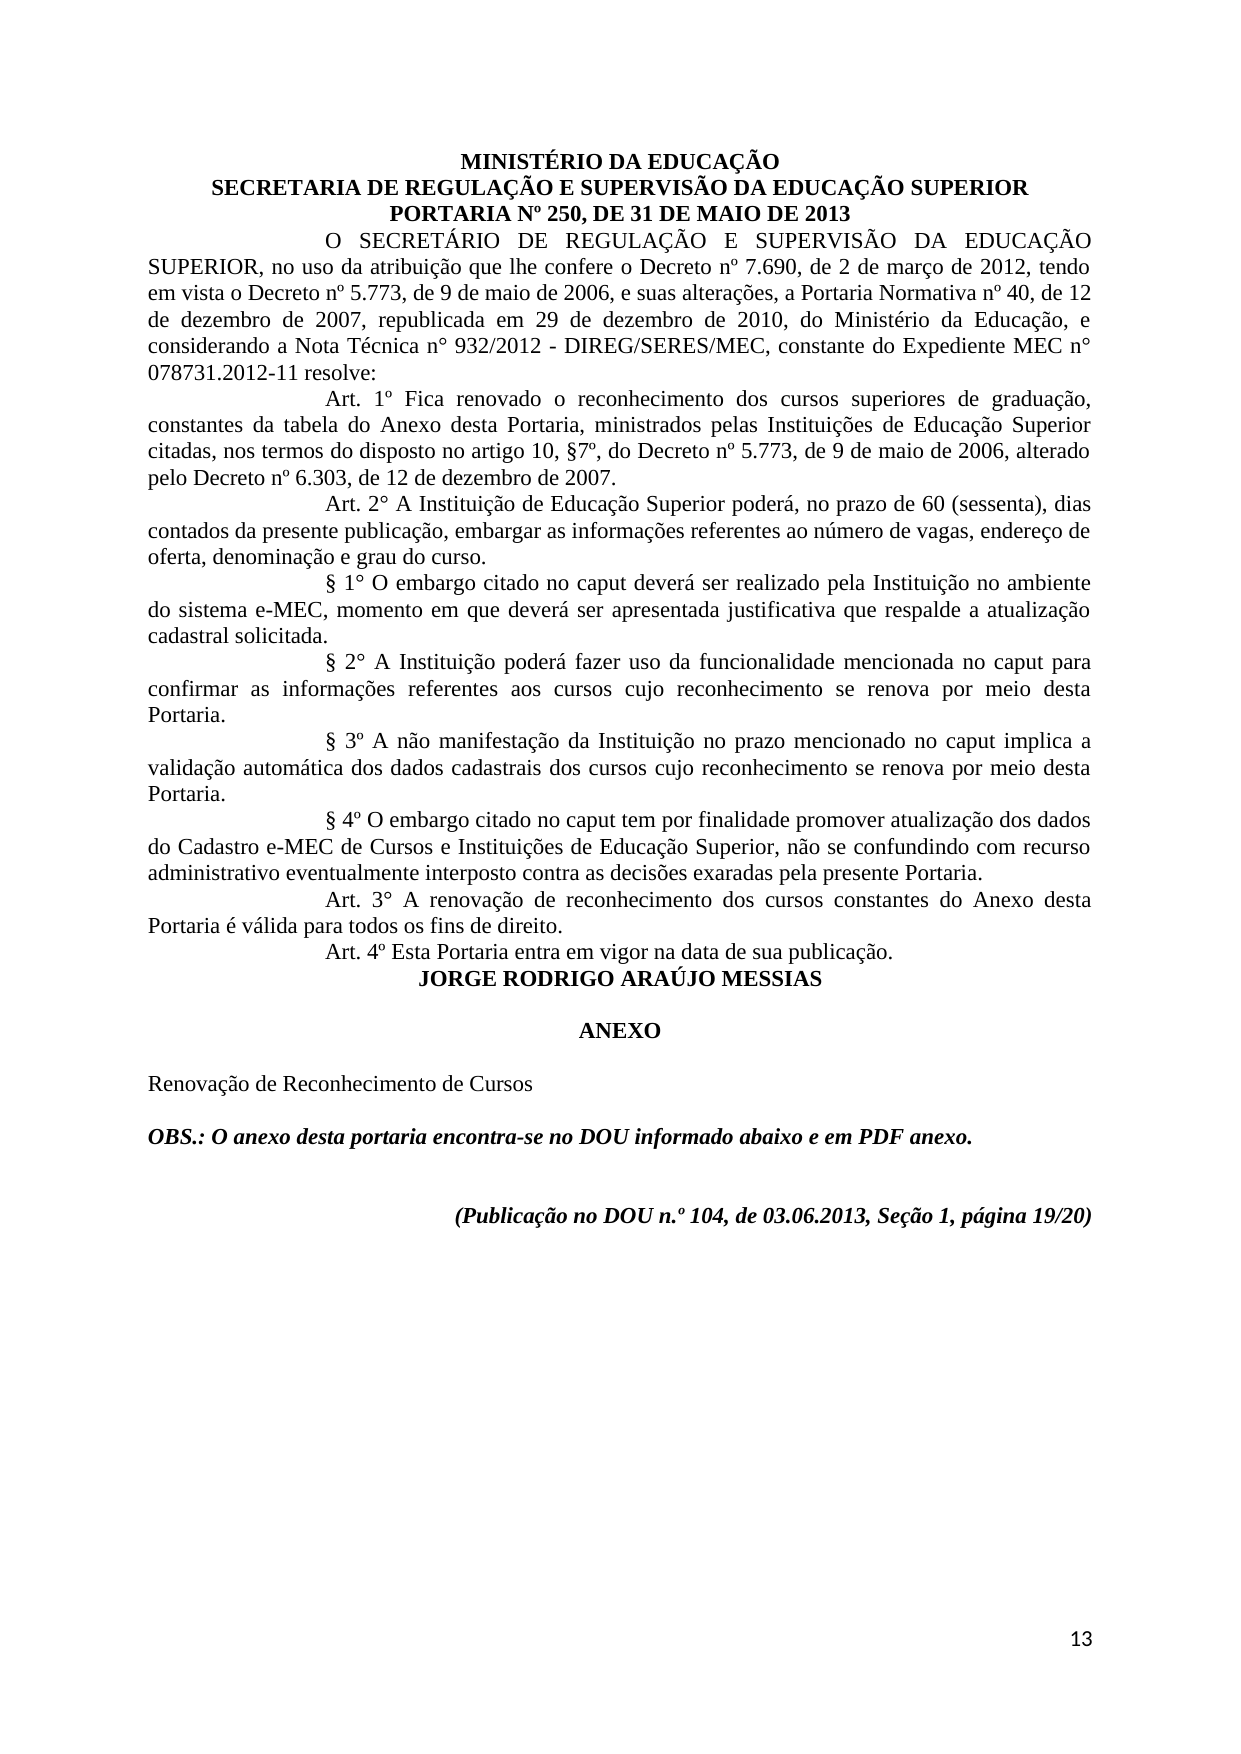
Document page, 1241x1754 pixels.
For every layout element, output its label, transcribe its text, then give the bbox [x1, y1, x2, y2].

text § 1° O embargo citado no caput deverá ser realizado pela Instituição no ambiente do sistema e-MEC, momento em que deverá ser apresentada justificativa que respalde a atualização cadastral solicitada. [148, 569, 1092, 648]
text O SECRETÁRIO DE REGULAÇÃO E SUPERVISÃO DA EDUCAÇÃO SUPERIOR, no uso da atribuição que lhe confere o Decreto nº 7.690, de 2 de março de 2012, tendo em vista o Decreto nº 5.773, de 9 de maio de 2006, e suas alterações, a Portaria Normativa nº 40, de 12 de dezembro de 2007, republicada em 29 de dezembro de 2010, do Ministério da Educação, e considerando a Nota Técnica n° 932/2012 - DIREG/SERES/MEC, constante do Expediente MEC n° 078731.2012-11 resolve: [148, 227, 1092, 385]
text (Publicação no DOU n.º 104, de 03.06.2013, Seção 1, página 19/20) [148, 1202, 1092, 1228]
text PORTARIA Nº 250, DE 31 DE MAIO DE 2013 [148, 200, 1092, 227]
text MINISTÉRIO DA EDUCAÇÃO [148, 148, 1092, 174]
text Renovação de Reconhecimento de Cursos [148, 1070, 1092, 1096]
text Art. 1º Fica renovado o reconhecimento dos cursos superiores de graduação, constantes da tabela do Anexo desta Portaria, ministrados pelas Instituições de Educação Superior citadas, nos termos do disposto no artigo 10, §7º, do Decreto nº 5.773, de 9 de maio de 2006, alterado pelo Decreto nº 6.303, de 12 de dezembro de 2007. [148, 385, 1092, 490]
text § 3º A não manifestação da Instituição no prazo mencionado no caput implica a validação automática dos dados cadastrais dos cursos cujo reconhecimento se renova por meio desta Portaria. [148, 727, 1092, 807]
text Art. 3° A renovação de reconhecimento dos cursos constantes do Anexo desta Portaria é válida para todos os fins de direito. [148, 886, 1092, 938]
text Art. 4º Esta Portaria entra em vigor na data de sua publicação. [148, 938, 1092, 965]
text Art. 2° A Instituição de Educação Superior poderá, no prazo de 60 (sessenta), dias contados da presente publicação, embargar as informações referentes ao número de vagas, endereço de oferta, denominação e grau do curso. [148, 490, 1092, 569]
text ANEXO [148, 1017, 1092, 1044]
text JORGE RODRIGO ARAÚJO MESSIAS [148, 965, 1092, 991]
text § 2° A Instituição poderá fazer uso da funcionalidade mencionada no caput para confirmar as informações referentes aos cursos cujo reconhecimento se renova por meio desta Portaria. [148, 648, 1092, 727]
text SECRETARIA DE REGULAÇÃO E SUPERVISÃO DA EDUCAÇÃO SUPERIOR [148, 174, 1092, 200]
text OBS.: O anexo desta portaria encontra-se no DOU informado abaixo e em PDF anexo. [148, 1123, 1092, 1149]
text § 4º O embargo citado no caput tem por finalidade promover atualização dos dados do Cadastro e-MEC de Cursos e Instituições de Educação Superior, não se confundindo com recurso administrativo eventualmente interposto contra as decisões exaradas pela presente Portaria. [148, 807, 1092, 886]
